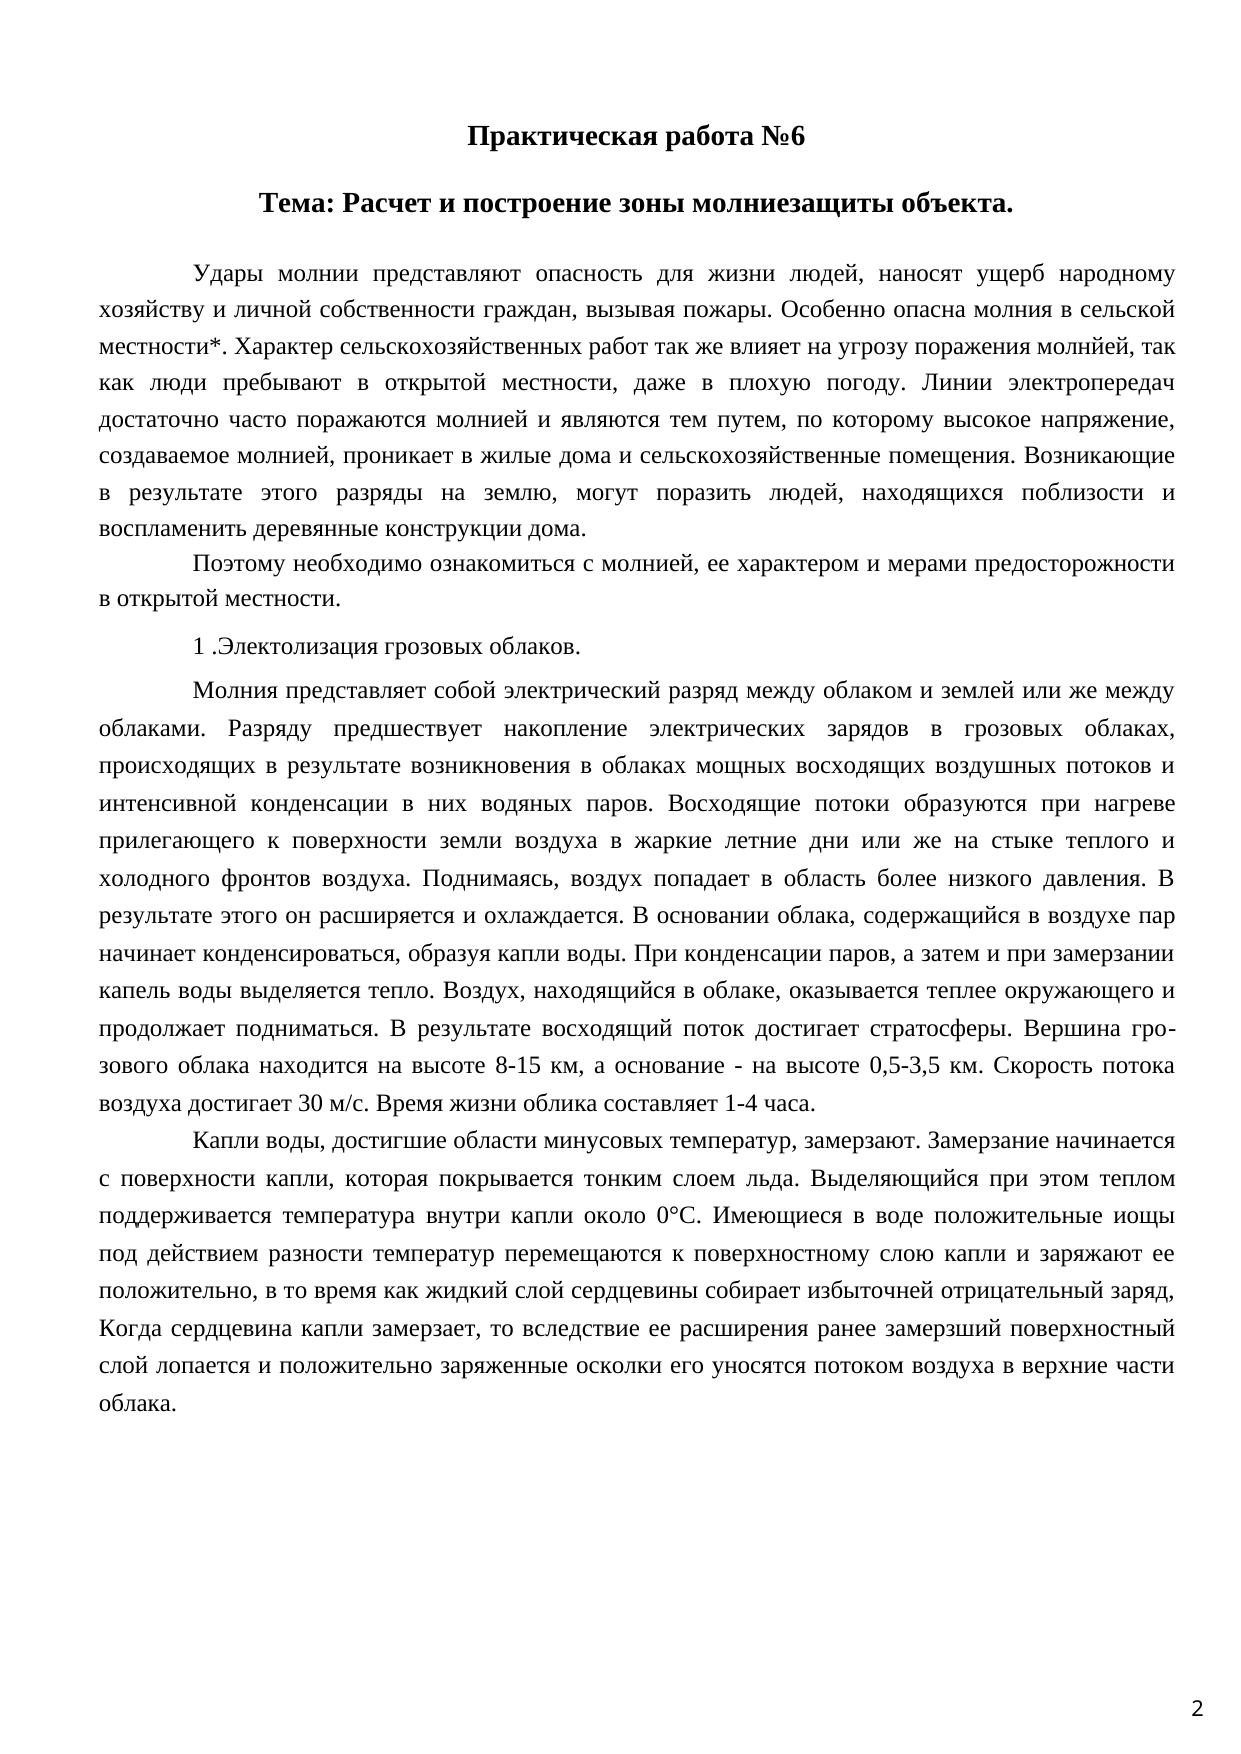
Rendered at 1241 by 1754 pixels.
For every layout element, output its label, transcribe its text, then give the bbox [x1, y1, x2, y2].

text Капли воды, достигшие области минусовых температур, замерзают. Замерзание начинается с поверхности капли, которая покрывается тонким слоем льда. Выделяющийся при этом теплом поддерживается температура внутри капли около 0°С. Имеющиеся в воде положительные иощы под действием разности температур перемещаются к поверхностному слою капли и заряжают ее положительно, в то время как жидкий слой сердцевины собирает избыточней отрицательный заряд, Когда сердцевина капли замерзает, то вследствие ее расширения ранее замерзший поверхностный слой лопается и положительно заряженные осколки его уносятся потоком воздуха в верхние части облака. [99, 1118, 1176, 1418]
text Удары молнии представляют опасность для жизни людей, наносят ущерб народному хозяйству и личной собственности граждан, вызывая пожары. Особенно опасна молния в сельской местности*. Характер сельскохозяйственных работ так же влияет на угрозу поражения молнйей, так как люди пребывают в открытой местности, даже в плохую погоду. Линии электропередач достаточно часто поражаются молнией и являются тем путем, по которому высокое напряжение, создаваемое молнией, проникает в жилые дома и сельскохозяйственные помещения. Возникающие в результате этого разряды на землю, могут поразить людей, находящихся поблизости и воспламенить деревянные конструкции дома. [99, 252, 1176, 544]
text Практическая работа №6 [99, 118, 1174, 152]
text Молния представляет собой электрический разряд между облаком и землей или же между облаками. Разряду предшествует накопление электрических зарядов в грозовых облаках, происходящих в результате возникновения в облаках мощных восходящих воздушных потоков и интенсивной конденсации в них водяных паров. Восходящие потоки образуются при нагреве прилегающего к поверхности земли воздуха в жаркие летние дни или же на стыке теплого и холодного фронтов воздуха. Поднимаясь, воздух попадает в область более низкого давления. В результате этого он расширяется и охлаждается. В основании облака, содержащийся в воздухе пар начинает конденсироваться, образуя капли воды. При конденсации паров, а затем и при замерзании капель воды выделяется тепло. Воздух, находящийся в облаке, оказывается теплее окружающего и продолжает подниматься. В результате восходящий поток достигает стратосферы. Вершина грозового облака находится на высоте 8-15 км, а основание - на высоте 0,5-3,5 км. Скорость потока воздуха достигает 30 м/с. Время жизни облика составляет 1-4 часа. [99, 668, 1176, 1118]
text Поэтому необходимо ознакомиться с молнией, ее характером и мерами предосторожности в открытой местности. [99, 544, 1176, 614]
text 1 .Электолизация грозовых облаков. [99, 634, 1176, 659]
text Тема: Расчет и построение зоны молниезащиты объекта. [99, 185, 1174, 219]
